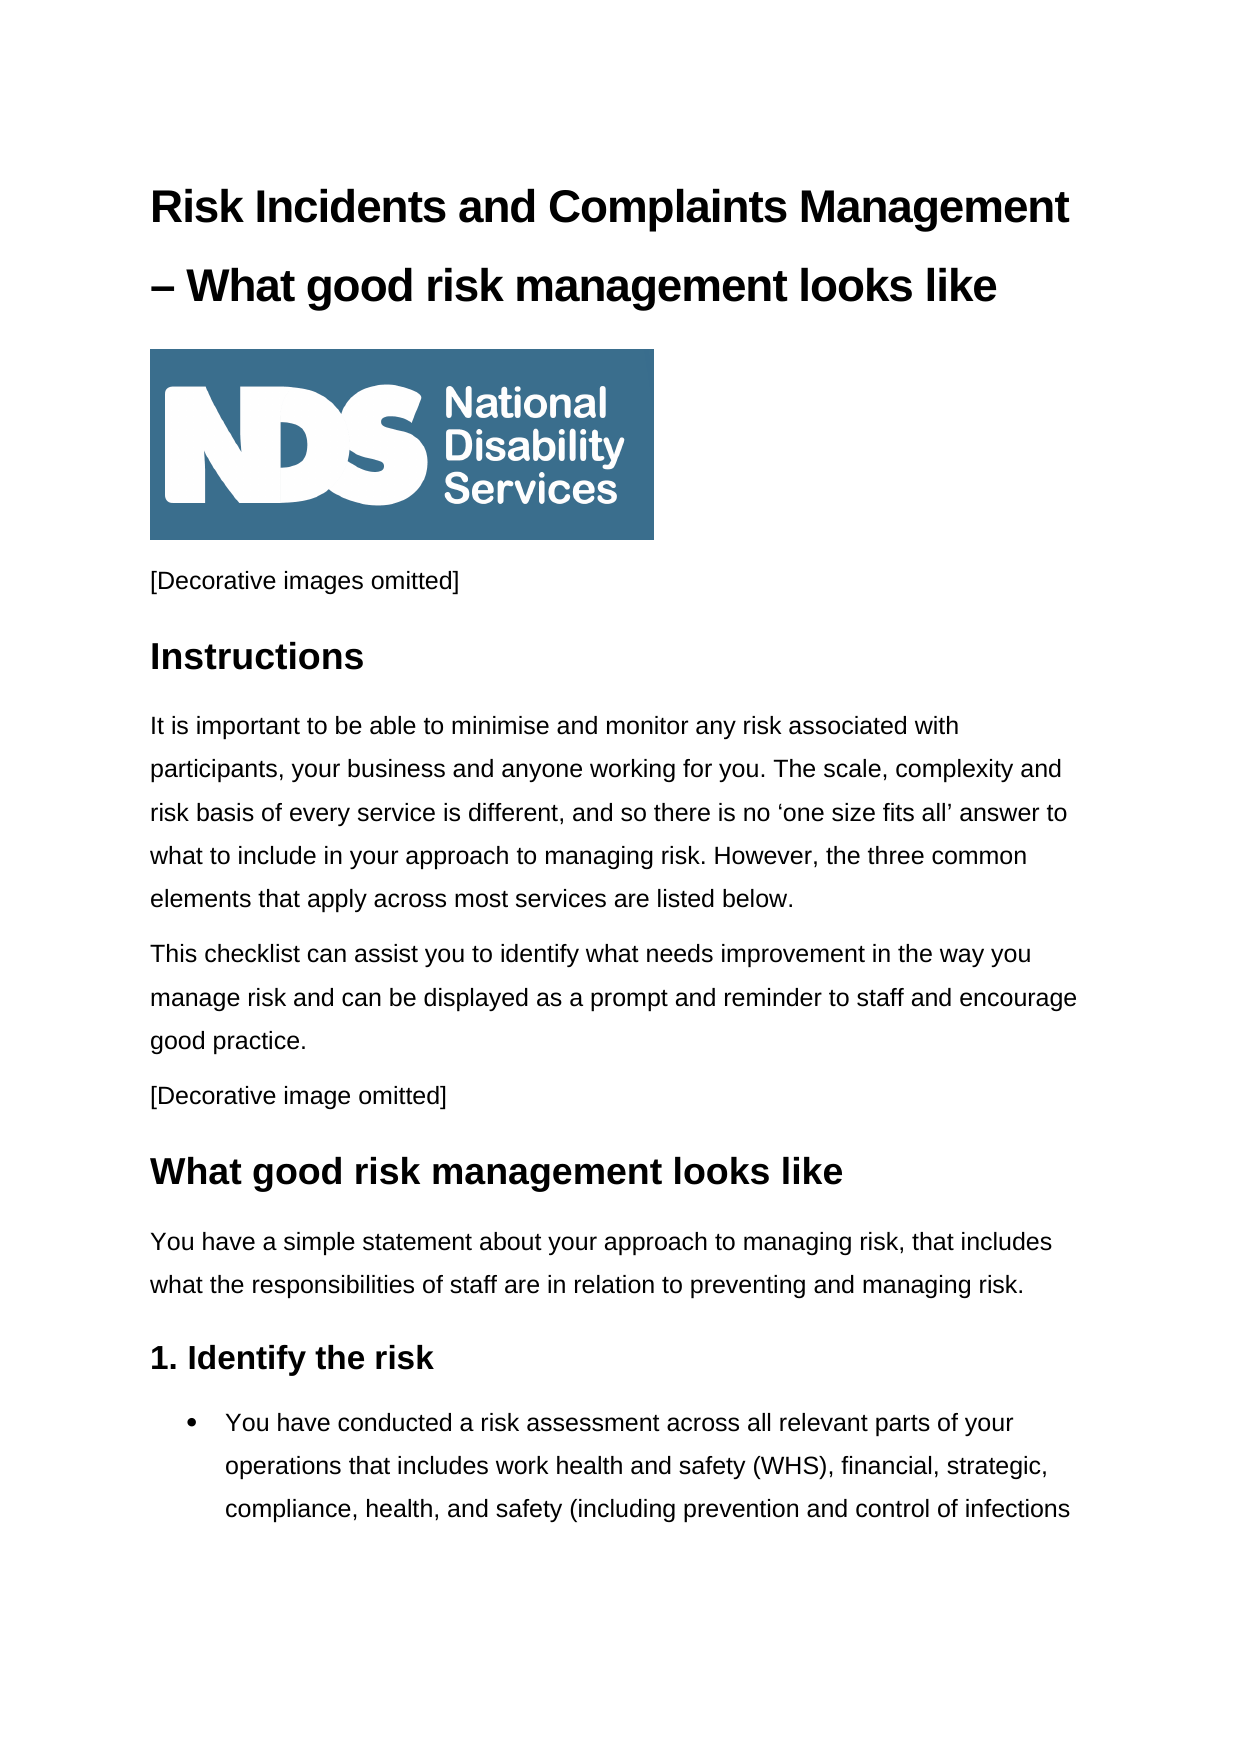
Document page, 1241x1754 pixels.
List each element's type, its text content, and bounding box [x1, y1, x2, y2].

title Risk Incidents and Complaints Management – What good risk management looks like [150, 179, 1090, 311]
subtitle Instructions [150, 634, 1090, 677]
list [187, 1408, 1090, 1523]
picture [150, 349, 654, 540]
text [Decorative images omitted] [150, 566, 1090, 595]
subtitle What good risk management looks like [150, 1149, 1090, 1193]
text It is important to be able to minimise and monitor any risk associated with participants, your business and anyone working for you. The scale, complexity and risk basis of every service is different, and so there is no ‘one size fits all’ answer to what to include in your approach to managing risk. However, the three common elements that apply across most services are listed below. [150, 711, 1090, 913]
subtitle Identify the risk [150, 1338, 1090, 1376]
text This checklist can assist you to identify what needs improvement in the way you manage risk and can be displayed as a prompt and reminder to staff and encourage good practice. [150, 939, 1090, 1054]
text [Decorative image omitted] [150, 1081, 1090, 1110]
text You have a simple statement about your approach to managing risk, that includes what the responsibilities of staff are in relation to preventing and managing risk. [150, 1227, 1090, 1298]
